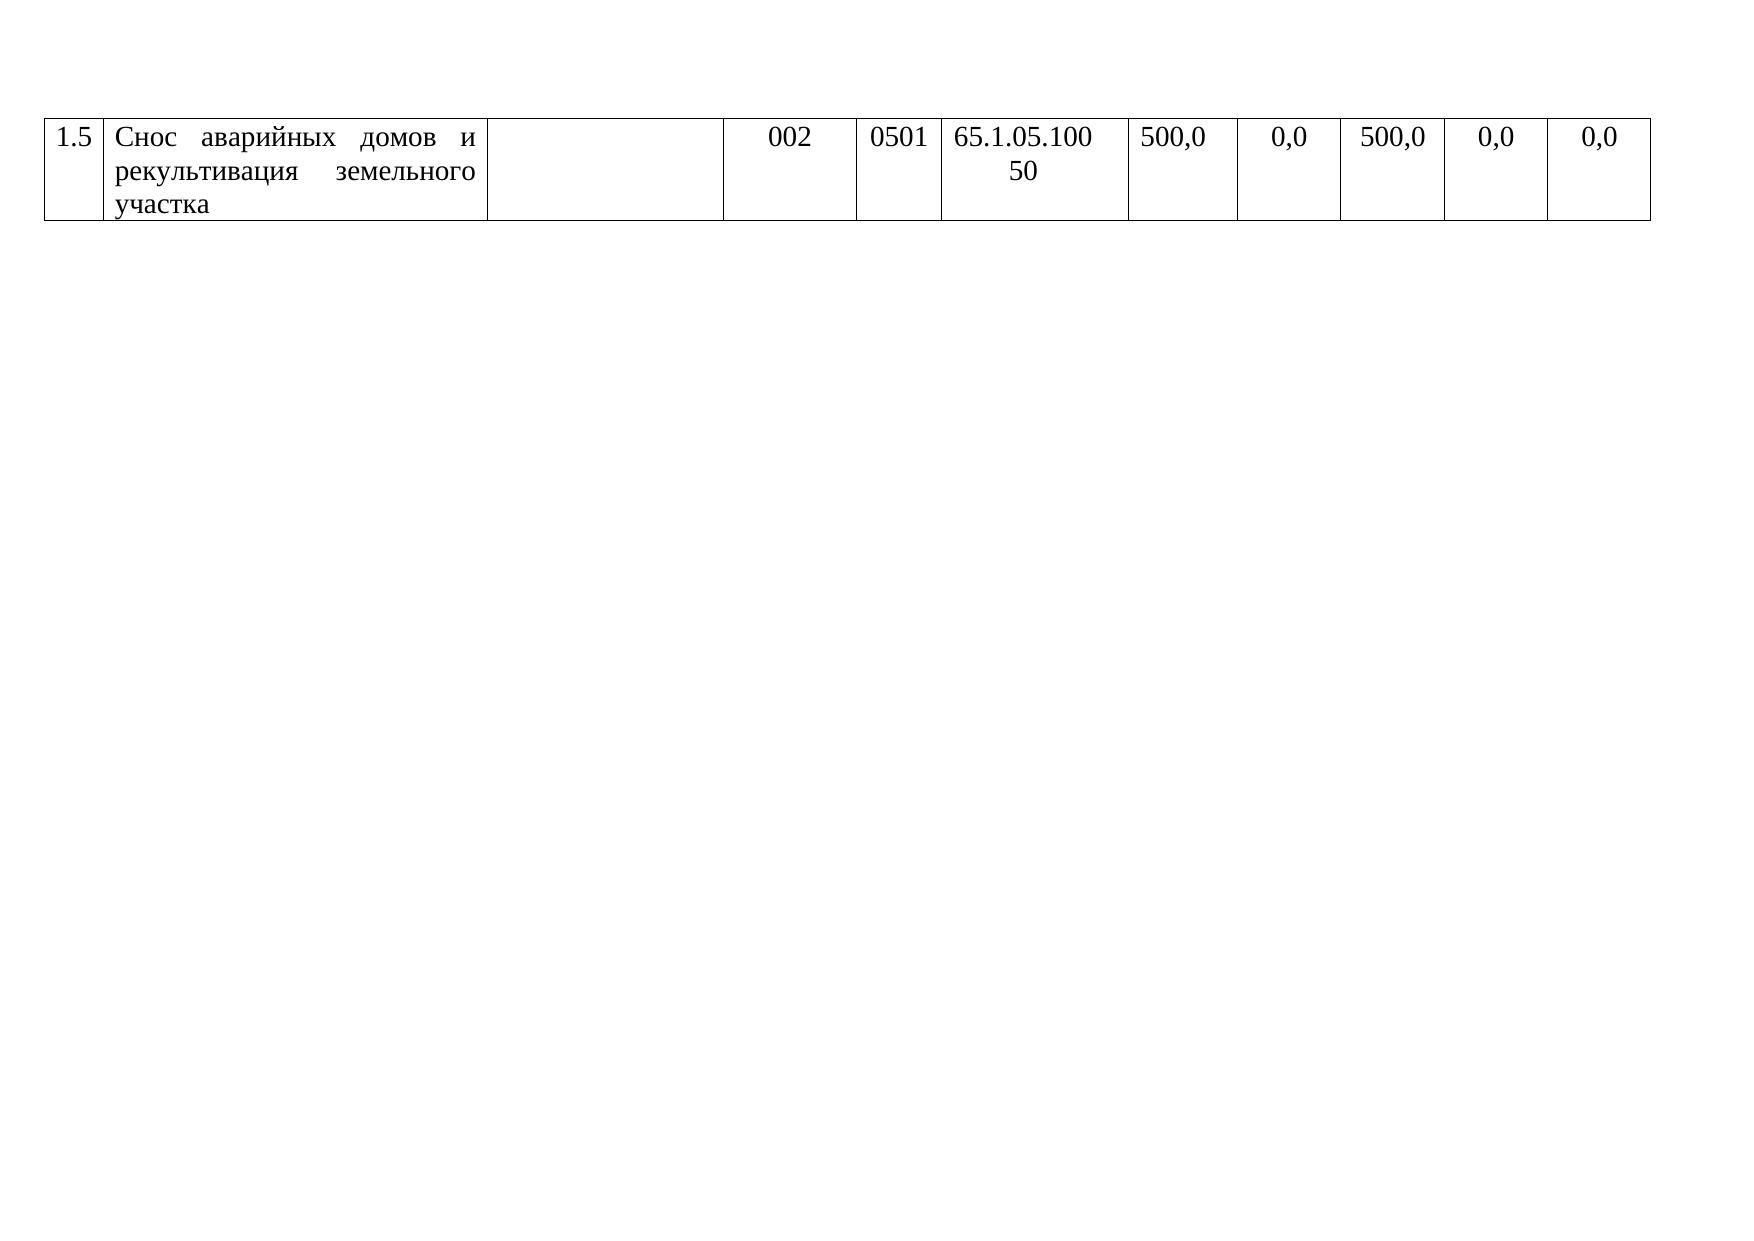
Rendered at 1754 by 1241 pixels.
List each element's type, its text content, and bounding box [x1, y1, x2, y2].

table_cell 500,0 [1129, 119, 1237, 220]
table_cell 002 [724, 119, 856, 220]
table_cell 0,0 [1238, 119, 1340, 220]
table_cell 0,0 [1548, 119, 1650, 220]
table_cell 65.1.05.10050 [942, 119, 1104, 220]
table_cell [1104, 119, 1128, 220]
table_cell 0501 [857, 119, 941, 220]
table_cell 500,0 [1341, 119, 1444, 220]
table_cell 0,0 [1445, 119, 1547, 220]
table_cell 1.5 [45, 119, 103, 220]
table_cell Снос аварийных домов и рекультивация земельного участка [104, 119, 487, 220]
